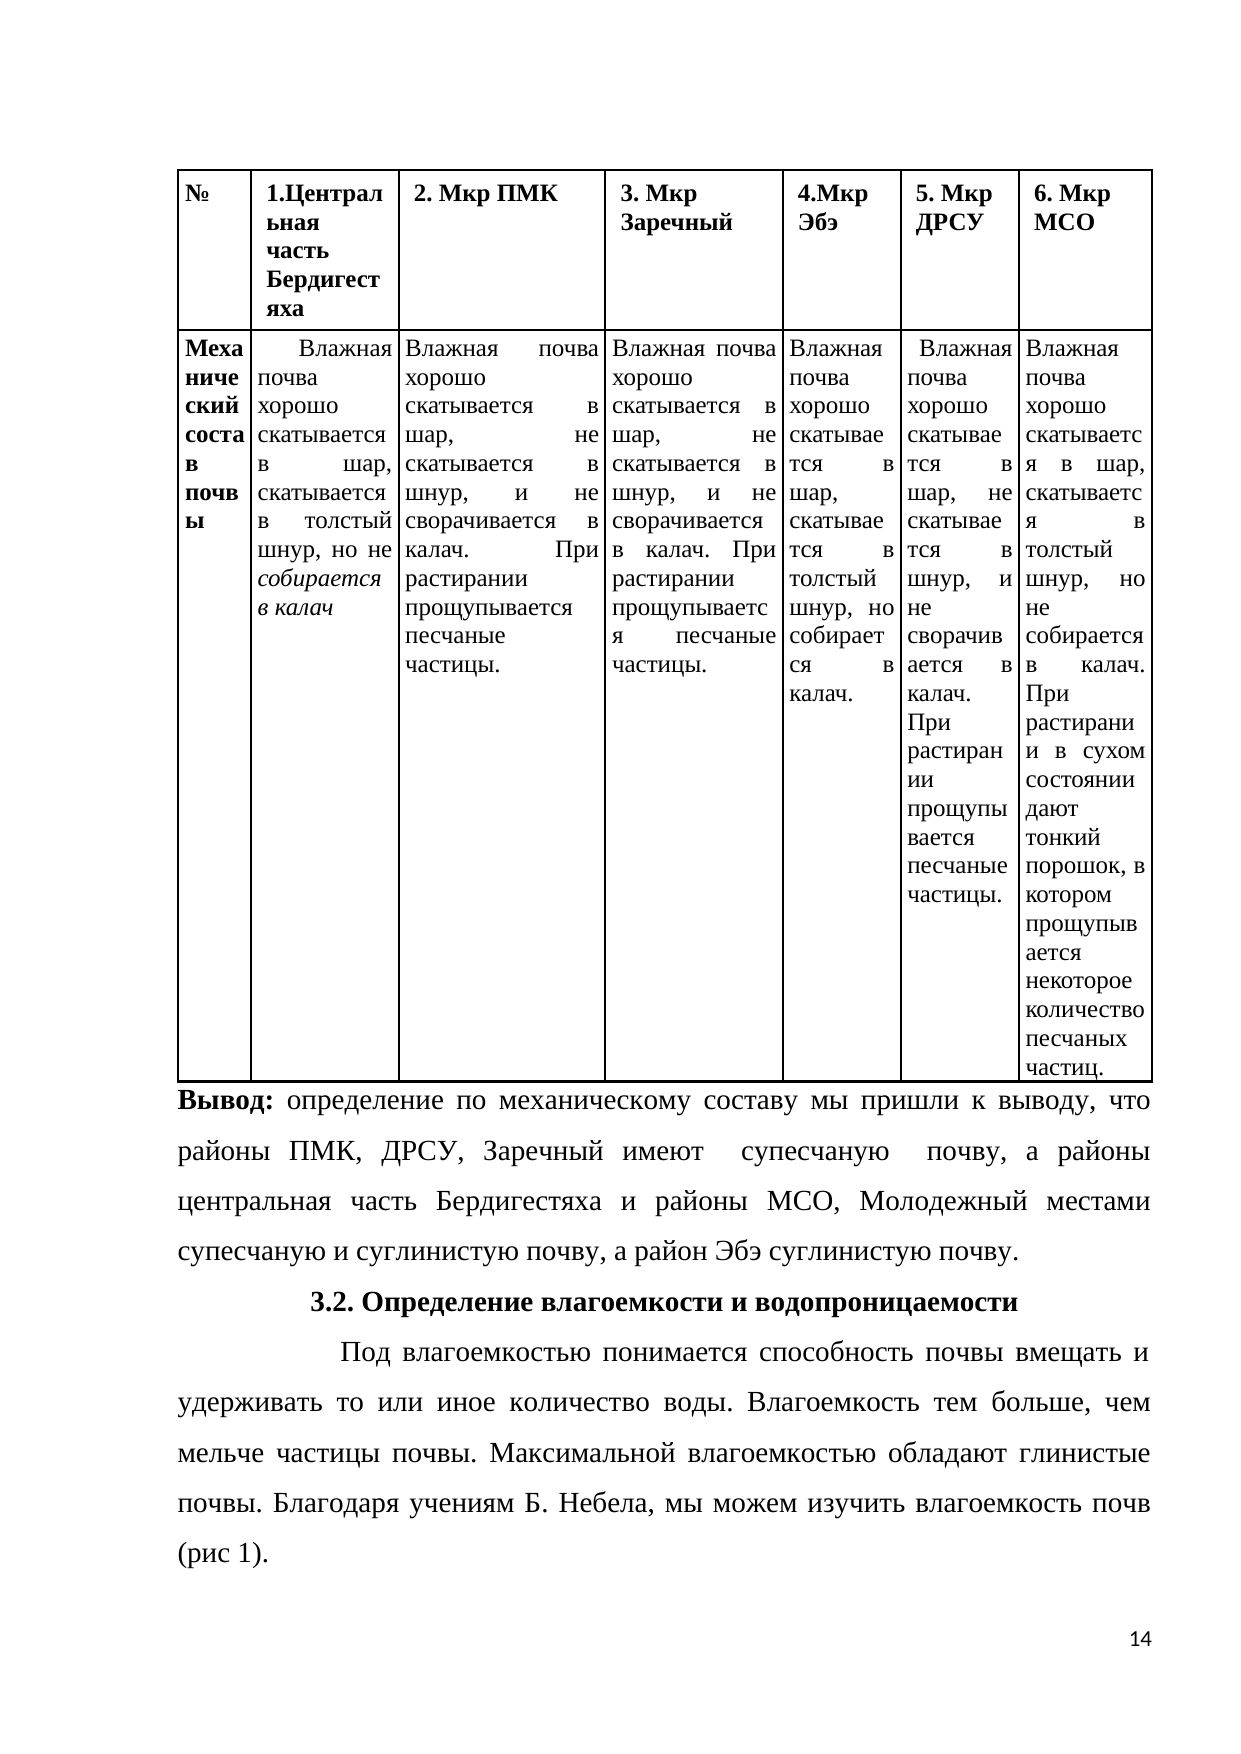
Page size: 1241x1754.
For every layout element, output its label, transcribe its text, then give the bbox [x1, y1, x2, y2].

table_header 3. Мкр Заречный [606, 171, 782, 329]
table_cell Механический состав почвы [179, 331, 250, 1080]
text Под влагоемкостью понимается способность почвы вмещать и удерживать то или иное количество воды. Влагоемкость тем больше, чем мельче частицы почвы. Максимальной влагоемкостью обладают глинистые почвы. Благодаря учениям Б. Небела, мы можем изучить влагоемкость почв (рис 1). [177, 1334, 1152, 1569]
table_cell Влажная почва хорошо скатывается в шар, скатывается в толстый шнур, но не собирается в калач [252, 331, 398, 1080]
table_header 4.Мкр Эбэ [784, 171, 900, 329]
table_header № [179, 171, 250, 329]
table_cell Влажная почва хорошо скатывается в шар, скатывается в толстый шнур, но не собирается в калач. При растирании в сухом состоянии дают тонкий порошок, в котором прощупывается некоторое количество песчаных частиц. [1020, 331, 1151, 1080]
table_header 5. Мкр ДРСУ [902, 171, 1018, 329]
table_header 1.Центральная часть Бердигестяха [252, 171, 398, 329]
table_cell Влажная почва хорошо скатывается в шар, не скатывается в шнур, и не сворачивается в калач. При растирании прощупывается песчаные частицы. [400, 331, 604, 1080]
text 3.2. Определение влагоемкости и водопроницаемости [177, 1284, 1152, 1317]
table_cell Влажная почва хорошо скатывается в шар, не скатывается в шнур, и не сворачивается в калач. При растирании прощупывается песчаные частицы. [606, 331, 782, 1080]
table_header 2. Мкр ПМК [400, 171, 604, 329]
table_cell Влажная почва хорошо скатывается в шар, скатывается в толстый шнур, но собирается в калач. [784, 331, 900, 1080]
text Вывод: определение по механическому составу мы пришли к выводу, что районы ПМК, ДРСУ, Заречный имеют супесчаную почву, а районы центральная часть Бердигестяха и районы МСО, Молодежный местами супесчаную и суглинистую почву, а район Эбэ суглинистую почву. [177, 1083, 1152, 1267]
table_header 6. Мкр МСО [1020, 171, 1151, 329]
table_cell Влажная почва хорошо скатывается в шар, не скатывается в шнур, и не сворачивается в калач. При растирании прощупывается песчаные частицы. [902, 331, 1018, 1080]
